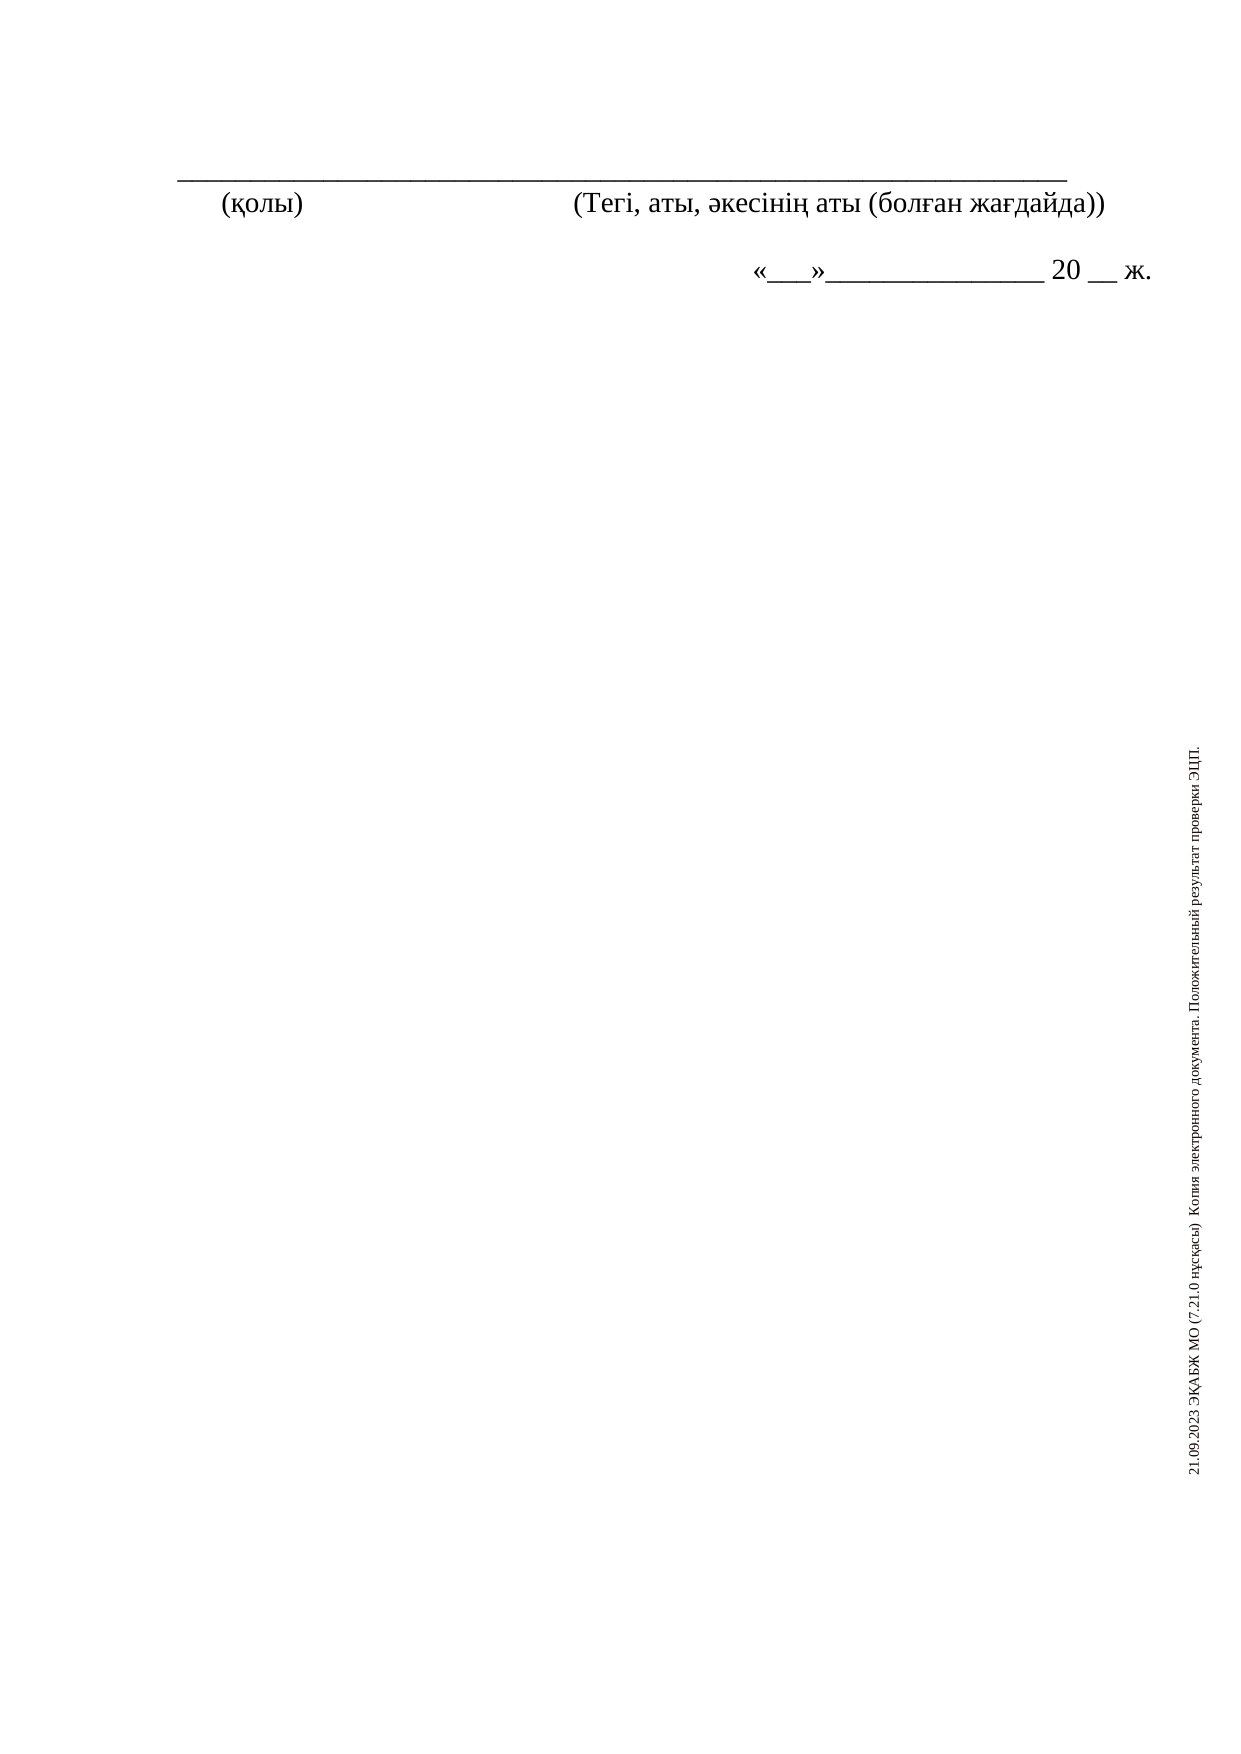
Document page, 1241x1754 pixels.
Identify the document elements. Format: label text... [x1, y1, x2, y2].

text _____________________________________________________________ [177, 152, 1152, 185]
text (қолы) (Тегі, аты, әкесінің аты (болған жағдайда)) [177, 185, 1152, 219]
text «___»_______________ 20 __ ж. [177, 252, 1152, 286]
